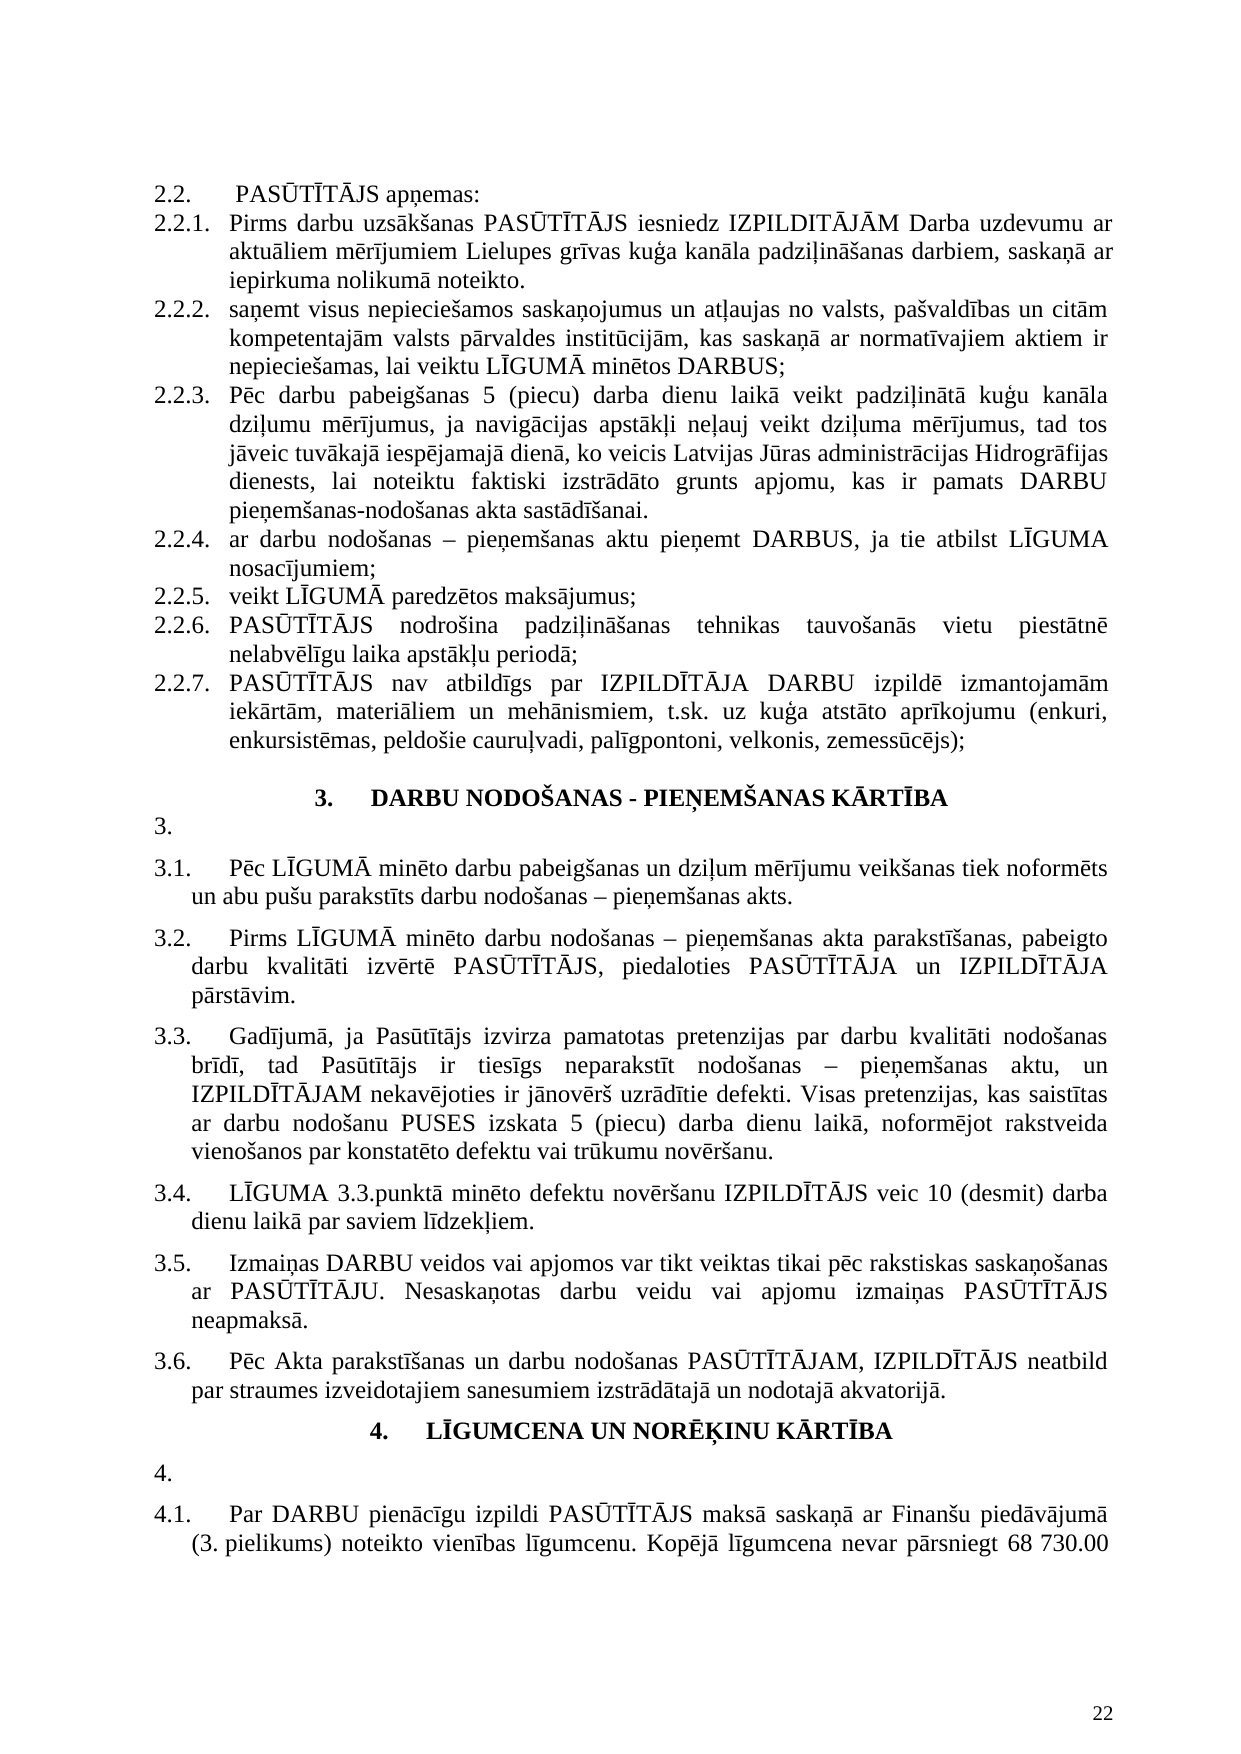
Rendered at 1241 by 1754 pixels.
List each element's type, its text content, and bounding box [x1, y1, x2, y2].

list veikt LĪGUMĀ paredzētos maksājumus; [154, 581, 1109, 610]
list Pēc parakstīšanas un darbu nodošanas PASŪTĪTĀJAM, IZPILDĪTĀJS neatbild par straumes izveidotajiem sanesumiem izstrādātajā un nodotajā akvatorijā. [154, 1346, 1108, 1404]
list saņemt visus nepieciešamos saskaņojumus un atļaujas no valsts, pašvaldības un citām kompetentajām valsts pārvaldes institūcijām, kas saskaņā ar normatīvajiem ir nepieciešamas, lai veiktu LĪGUMĀ minētos DARBUS; [154, 294, 1109, 380]
list LĪGUMCENA UN NORĒĶINU KĀRTĪBA [154, 1416, 1109, 1445]
list DARBU NODOŠANAS - PIEŅEMŠANAS KĀRTĪBA [154, 783, 1109, 811]
list Pirms LĪGUMĀ minēto darbu nodošanas – pieņemšanas parakstīšanas, pabeigto darbu kvalitāti izvērtē PASŪTĪTĀJS, piedaloties PASŪTĪTĀJA un IZPILDĪTĀJA pārstāvim. [154, 923, 1108, 1009]
list PASŪTĪTĀJS nodrošina padziļināšanas tehnikas tauvošanās vietu piestātnē nelabvēlīgu laika apstākļu periodā; [154, 610, 1109, 668]
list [154, 1499, 1108, 1556]
list Pēc LĪGUMĀ minēto darbu pabeigšanas un dziļum mērījumu veikšanas tiek noformēts un abu pušu parakstīts darbu nodošanas – pieņemšanas . [154, 853, 1108, 910]
list Izmaiņas DARBU veidos vai apjomos var tikt veiktas tikai pēc rakstiskas saskaņošanas ar PASŪTĪTĀJU. Nesaskaņotas darbu veidu vai apjomu izmaiņas PASŪTĪTĀJS neapmaksā. [154, 1248, 1108, 1334]
list LĪGUMA 3.3.punktā minēto defektu novēršanu IZPILDĪTĀJS veic 10 (desmit) darba dienu laikā par saviem līdzekļiem. [154, 1178, 1108, 1235]
list PASŪTĪTĀJS nav atbildīgs par IZPILDĪTĀJA DARBU izpildē izmantojamām iekārtām, materiāliem un mehānismiem, t.sk. uz kuģa atstāto aprīkojumu (enkuri, enkursistēmas, peldošie cauruļvadi, palīgpontoni, velkonis, zemessūcējs); [154, 668, 1109, 754]
list Pēc darbu pabeigšanas 5 (piecu) darba dienu laikā veikt padziļinātā kuģu kanāla dziļumu mērījumus, ja navigācijas apstākļi neļauj veikt dziļuma mērījumus, tad tos jāveic tuvākajā iespējamajā dienā, ko veicis Latvijas Jūras administrācijas Hidrogrāfijas dienests, lai noteiktu faktiski izstrādāto grunts apjomu, kas ir pamats DARBU pieņemšanas-nodošanas akta sastādīšanai. [154, 380, 1109, 524]
list PASŪTĪTĀJS apņemas: [154, 179, 1109, 208]
list ar darbu nodošanas – pieņemšanas pieņemt darbus, ja tie atbilst LĪGUMA nosacījumiem; [154, 524, 1109, 581]
list Pirms darbu uzsākšanas PASŪTĪTĀJS iesniedz IZPILDITĀJĀM Darba uzdevumu ar aktuāliem mērījumiem Lielupes grīvas kuģa kanāla padziļināšanas darbiem, saskaņā ar iepirkuma nolikumā noteikto. [154, 208, 1113, 294]
list Gadījumā, ja Pasūtītājs izvirza pamatotas par darbu kvalitāti nodošanas brīdī, tad Pasūtītājs ir tiesīgs neparakstīt nodošanas – pieņemšanas , un IZPILDĪTĀJAM nekavējoties ir jānovērš uzrādītie defekti. Visas , kas saistītas ar darbu nodošanu PUSES izskata 5 (piecu) darba dienu laikā, noformējot rakstveida vienošanos par konstatēto defektu vai trūkumu novēršanu. [154, 1021, 1108, 1165]
